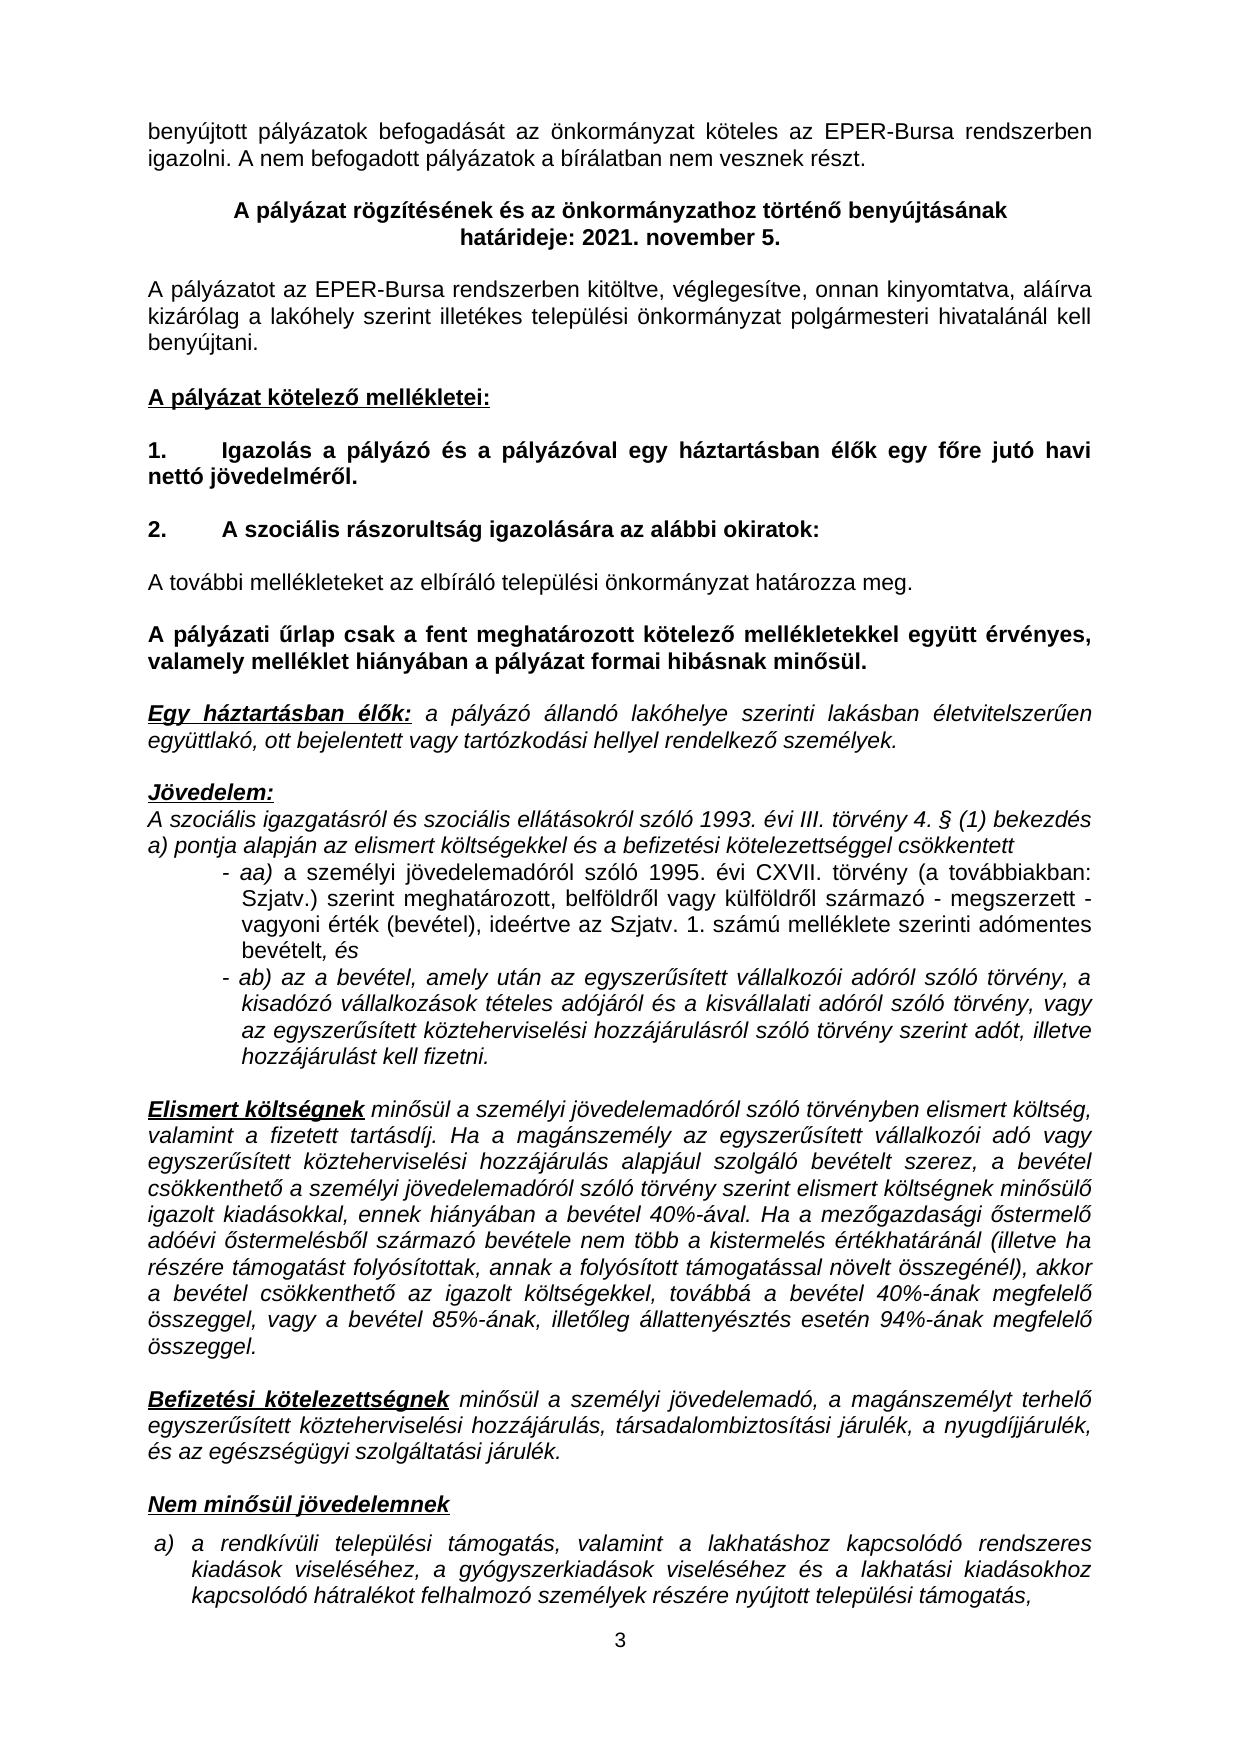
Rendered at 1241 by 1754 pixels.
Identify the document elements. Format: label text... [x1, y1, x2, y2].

text Elismert költségnek minősül a személyi jövedelemadóról szóló törvényben elismert költség, valamint a fizetett tartásdíj. Ha a magánszemély az egyszerűsített vállalkozói adó vagy egyszerűsített közteherviselési hozzájárulás alapjául szolgáló bevételt szerez, a bevétel csökkenthető a személyi jövedelemadóról szóló törvény szerint elismert költségnek minősülő igazolt kiadásokkal, ennek hiányában a bevétel 40%-ával. Ha a mezőgazdasági őstermelő adóévi őstermelésből származó bevétele nem több a kistermelés értékhatáránál (illetve ha részére támogatást folyósítottak, annak a folyósított támogatással növelt összegénél), akkor a bevétel csökkenthető az igazolt költségekkel, továbbá a bevétel 40%-ának megfelelő összeggel, vagy a bevétel 85%-ának, illetőleg állattenyésztés esetén 94%-ának megfelelő összeggel. [148, 1096, 1092, 1359]
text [148, 118, 1092, 171]
text - ab) az a bevétel, amely után az egyszerűsített vállalkozói adóról szóló törvény, a kisadózó vállalkozások tételes adójáról és a kisvállalati adóról szóló törvény, vagy az egyszerűsített közteherviselési hozzájárulásról szóló törvény szerint adót, illetve hozzájárulást kell fizetni. [222, 964, 1092, 1069]
text A szociális igazgatásról és szociális ellátásokról szóló 1993. évi III. törvény 4. § (1) bekezdés a) pontja alapján az elismert költségekkel és a befizetési kötelezettséggel csökkentett [148, 806, 1092, 858]
text Egy háztartásban élők: a pályázó állandó lakóhelye szerinti lakásban életvitelszerűen együttlakó, ott bejelentett vagy tartózkodási hellyel rendelkező személyek. [148, 700, 1092, 753]
text 1. Igazolás a pályázó és a pályázóval egy háztartásban élők egy főre jutó havi nettó jövedelméről. [148, 437, 1092, 489]
text A pályázatot az EPER-Bursa rendszerben kitöltve, véglegesítve, onnan kinyomtatva, aláírva kizárólag a lakóhely szerint illetékes települési önkormányzat polgármesteri hivatalánál kell benyújtani. [148, 276, 1092, 355]
text A pályázati űrlap csak a fent meghatározott kötelező mellékletekkel együtt érvényes, valamely melléklet hiányában a pályázat formai hibásnak minősül. [148, 621, 1092, 674]
text Befizetési kötelezettségnek minősül a személyi jövedelemadó, a magánszemélyt terhelő egyszerűsített közteherviselési hozzájárulás, társadalombiztosítási járulék, a nyugdíjjárulék, és az egészségügyi szolgáltatási járulék. [148, 1386, 1092, 1464]
text A pályázat kötelező mellékletei: [148, 384, 1092, 410]
list a rendkívüli települési támogatás, valamint a lakhatáshoz kapcsolódó rendszeres kiadások viseléséhez, a gyógyszerkiadások viseléséhez és a lakhatási kiadásokhoz kapcsolódó hátralékot felhalmozó személyek részére nyújtott települési támogatás, [154, 1530, 1092, 1609]
text 2. A szociális rászorultság igazolására az alábbi okiratok: [148, 516, 1092, 542]
text Jövedelem: [148, 779, 1092, 806]
text A pályázat rögzítésének és az önkormányzathoz történő benyújtásának [148, 197, 1092, 223]
text Nem minősül jövedelemnek [148, 1491, 1092, 1517]
text - aa) a személyi jövedelemadóról szóló 1995. évi CXVII. törvény (a továbbiakban: Szjatv.) szerint meghatározott, belföldről vagy külföldről származó - megszerzett - vagyoni érték (bevétel), ideértve az Szjatv. 1. számú melléklete szerinti adómentes bevételt, és [222, 858, 1092, 964]
text A további mellékleteket az elbíráló települési önkormányzat határozza meg. [148, 568, 1092, 595]
text határideje: 2021. november 5. [148, 223, 1092, 250]
